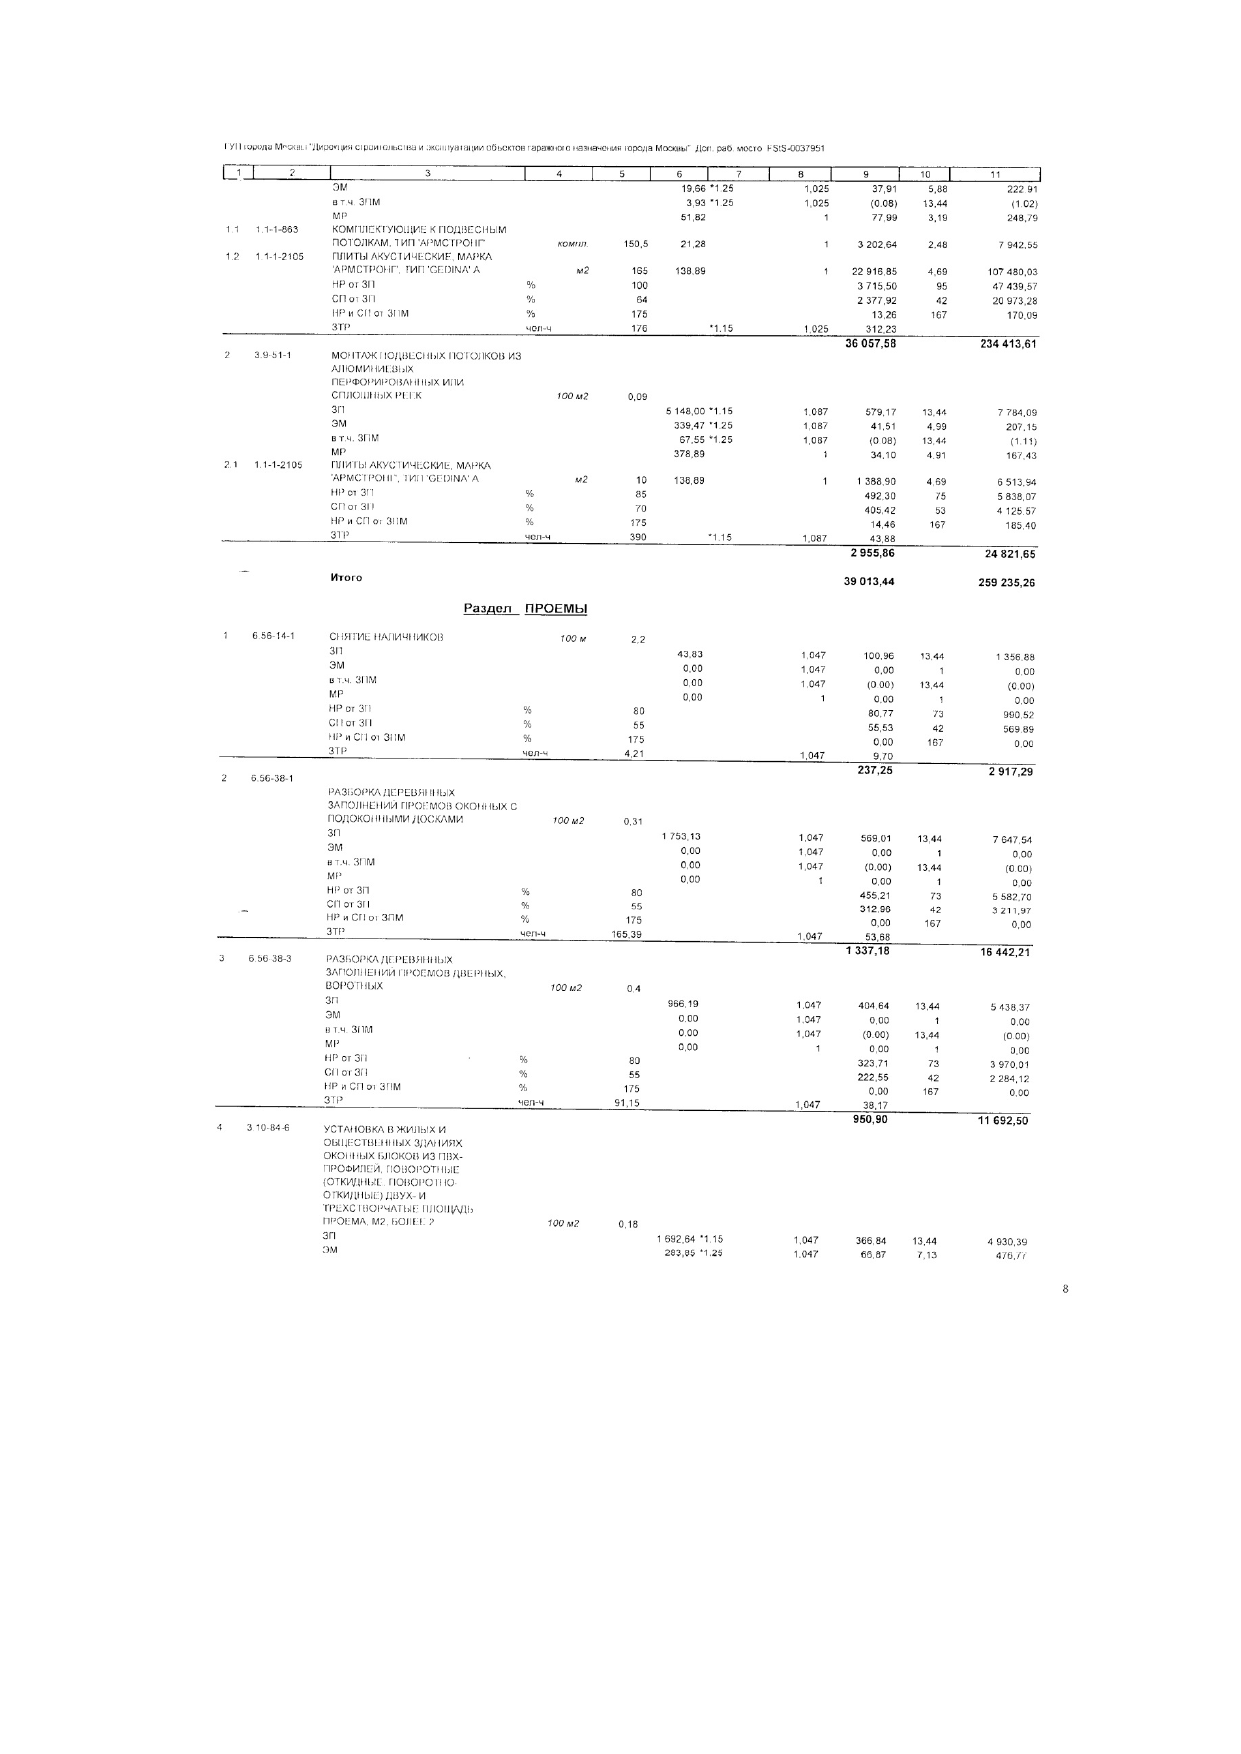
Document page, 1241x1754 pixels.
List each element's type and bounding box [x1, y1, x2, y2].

picture [177, 118, 1099, 1636]
